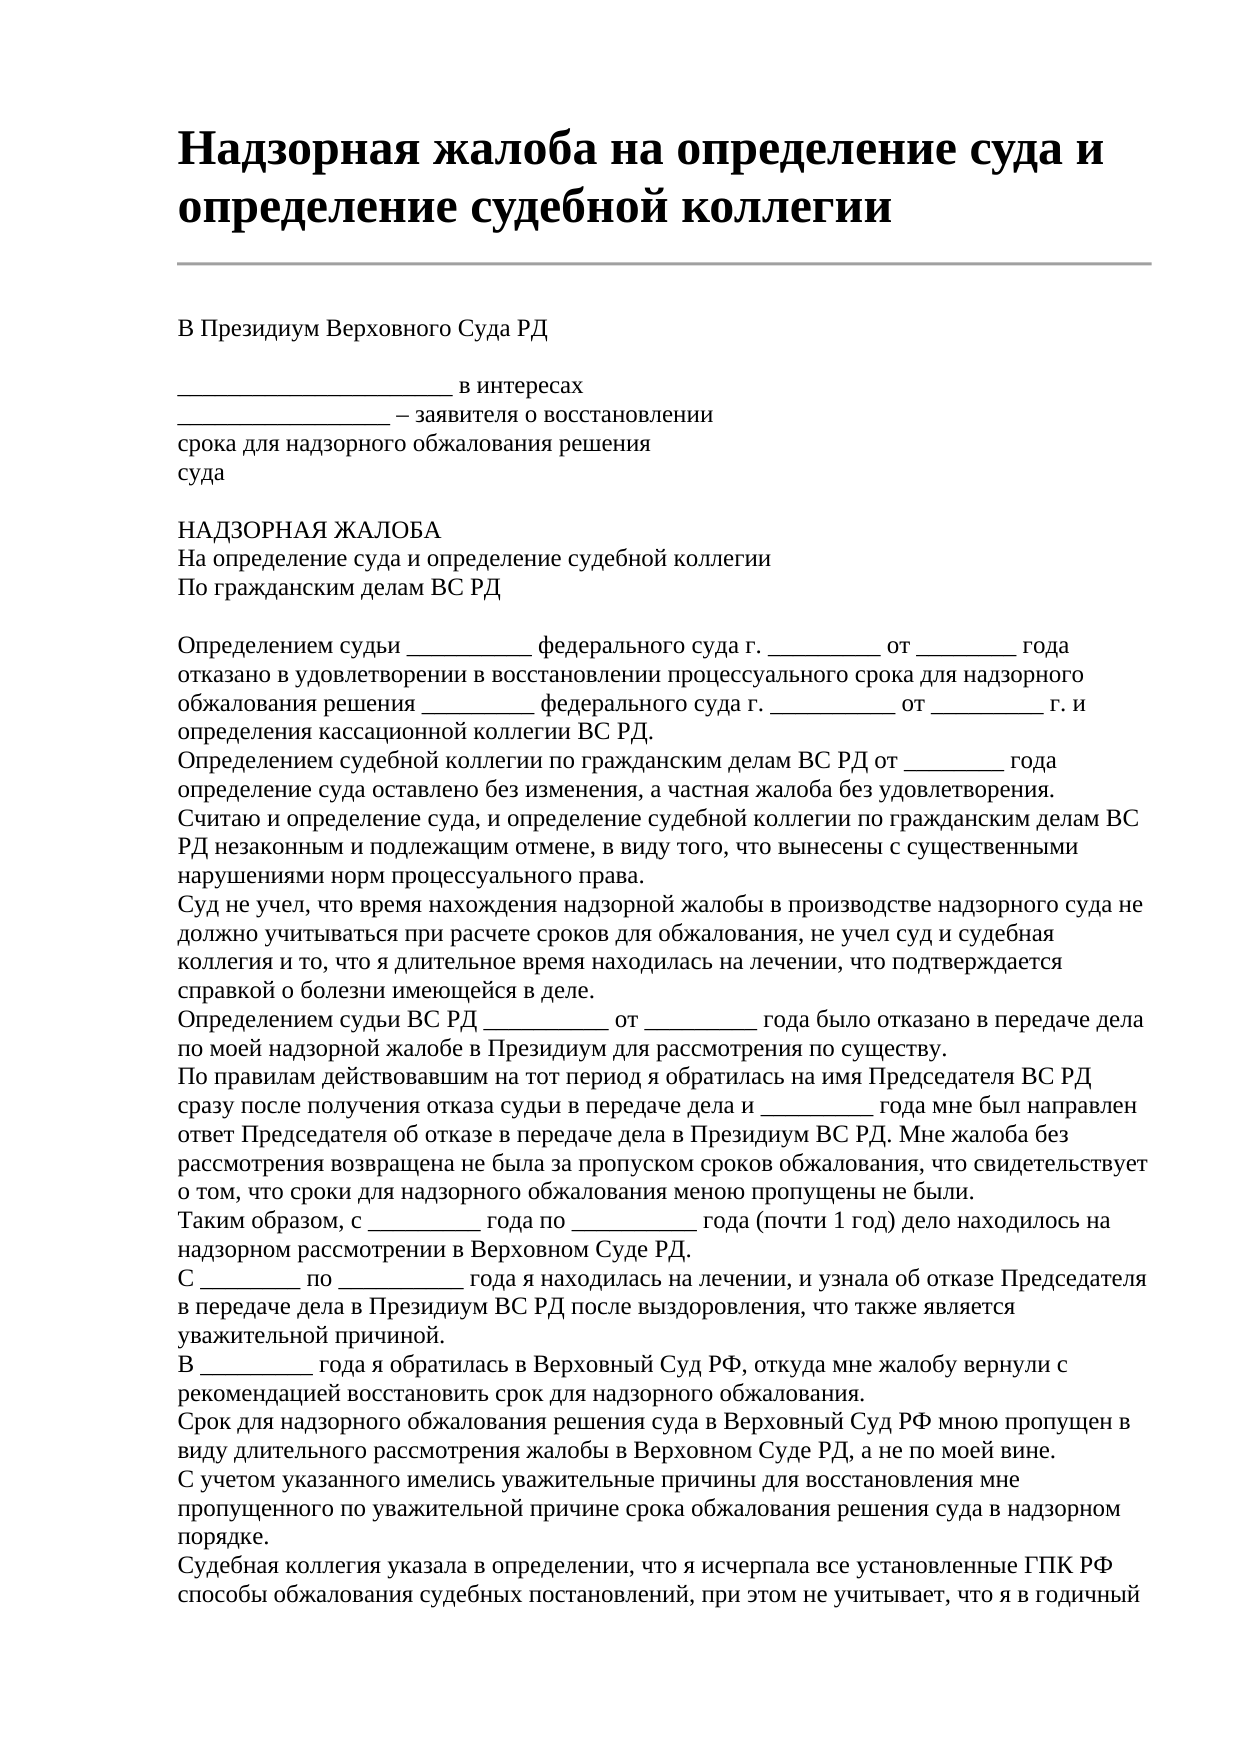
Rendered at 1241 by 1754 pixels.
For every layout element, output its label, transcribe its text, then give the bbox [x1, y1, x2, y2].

subtitle Надзорная жалоба на определение суда и определение судебной коллегии [177, 118, 1152, 233]
text ______________________ в интересах _________________ – заявителя о восстановлении срока для надзорного обжалования решения суда [177, 371, 1152, 486]
text НАДЗОРНАЯ ЖАЛОБА На определение суда и определение судебной коллегии По гражданским делам ВС РД [177, 515, 1152, 601]
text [177, 630, 1152, 1608]
text В Президиум Верховного Суда РД [177, 313, 1152, 341]
